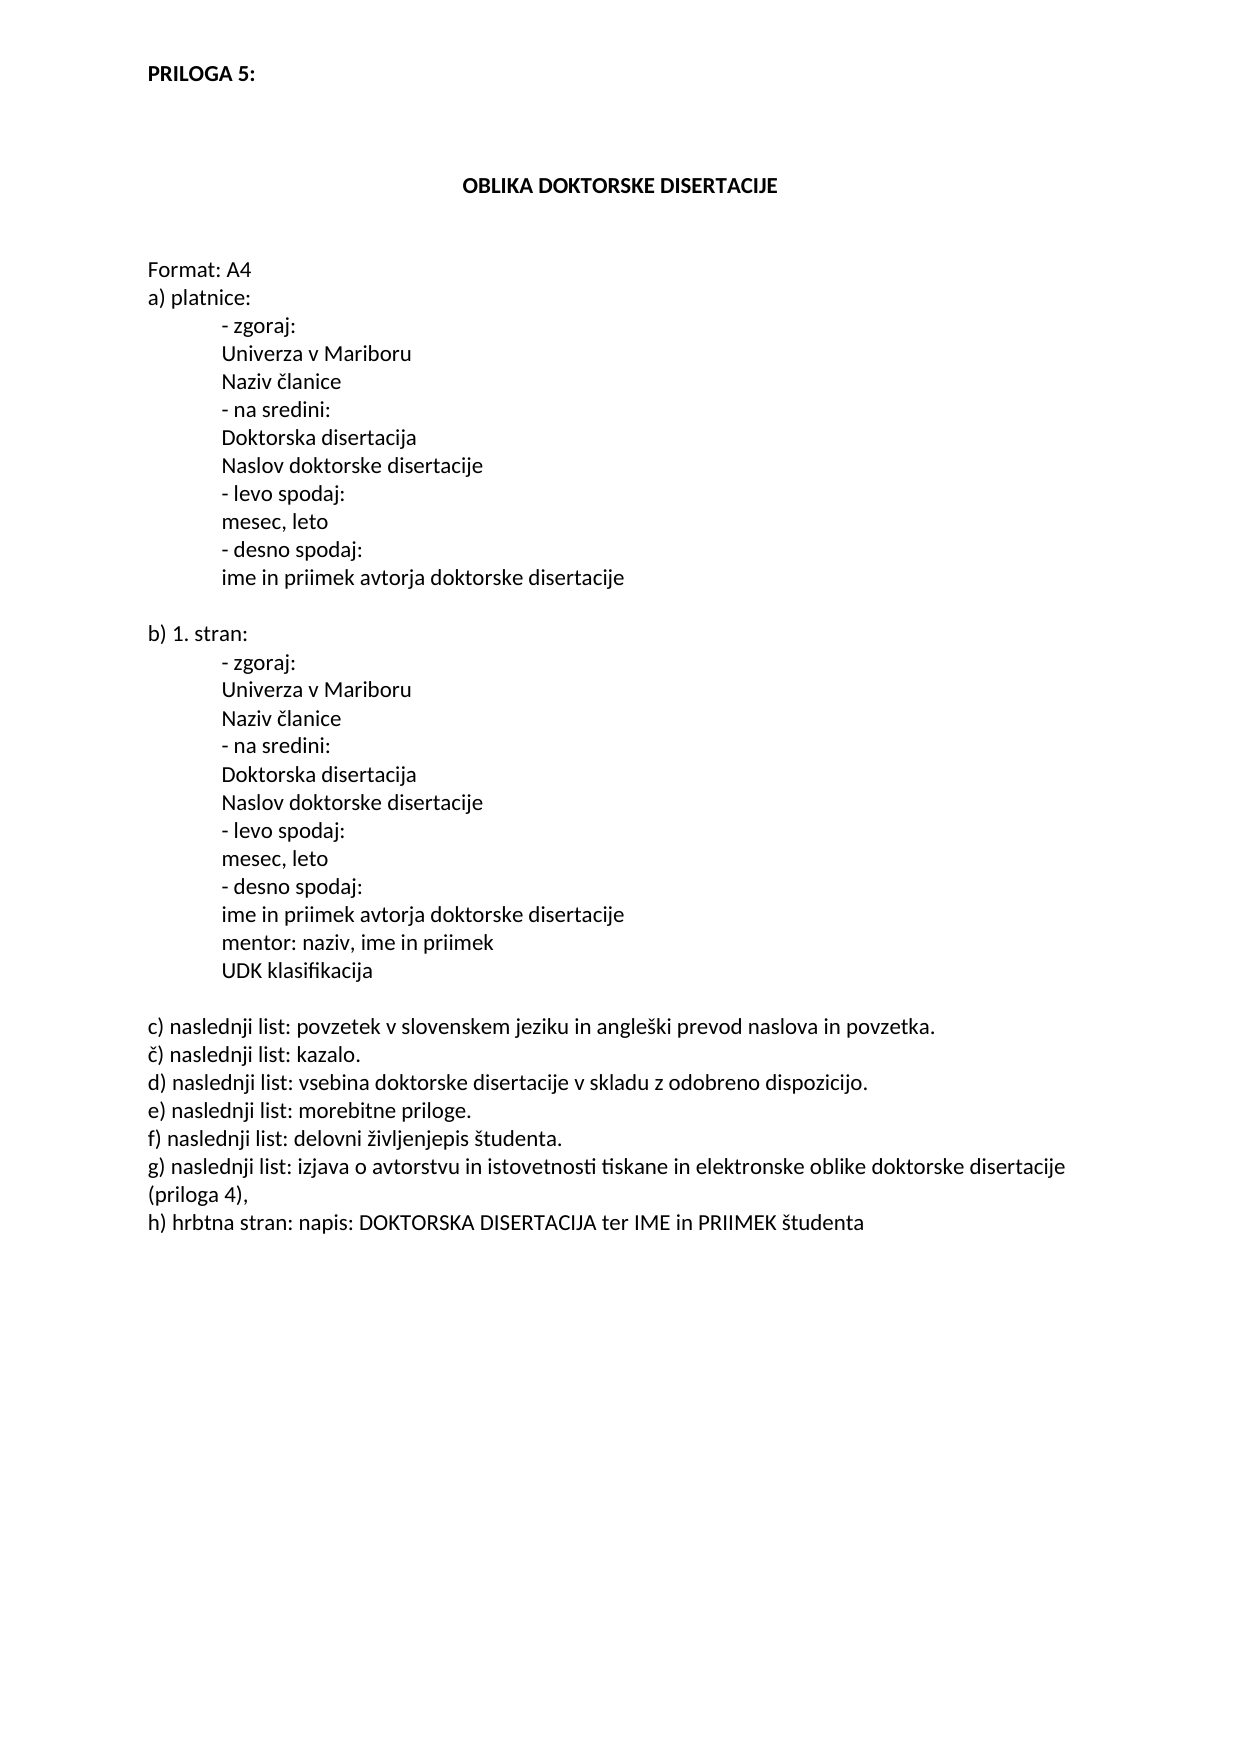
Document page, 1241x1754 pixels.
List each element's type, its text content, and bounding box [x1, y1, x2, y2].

text - levo spodaj: [148, 816, 1093, 844]
text Naziv članice [148, 704, 1093, 732]
text - desno spodaj: [148, 872, 1093, 900]
text f) naslednji list: delovni življenjepis študenta. [148, 1124, 1093, 1152]
text a) platnice: [148, 283, 1093, 311]
text Naslov doktorske disertacije [148, 451, 1093, 479]
text Naziv članice [148, 367, 1093, 395]
text g) naslednji list: izjava o avtorstvu in istovetnosti tiskane in elektronske oblike doktorske disertacije (priloga 4), [148, 1152, 1093, 1208]
text mesec, leto [148, 507, 1093, 536]
text OBLIKA DOKTORSKE DISERTACIJE [148, 171, 1093, 199]
text mentor: naziv, ime in priimek [148, 928, 1093, 956]
text PRILOGA 5: [148, 59, 1093, 87]
text - na sredini: [148, 732, 1093, 760]
text Doktorska disertacija [148, 423, 1093, 451]
text e) naslednji list: morebitne priloge. [148, 1096, 1093, 1124]
text - levo spodaj: [148, 479, 1093, 507]
text Univerza v Mariboru [148, 676, 1093, 704]
text mesec, leto [148, 844, 1093, 872]
text d) naslednji list: vsebina doktorske disertacije v skladu z odobreno dispozicijo. [148, 1068, 1093, 1096]
text - zgoraj: [148, 648, 1093, 676]
text - zgoraj: [148, 311, 1093, 339]
text UDK klasifikacija [148, 956, 1093, 984]
text - na sredini: [148, 395, 1093, 423]
text Naslov doktorske disertacije [148, 788, 1093, 816]
text ime in priimek avtorja doktorske disertacije [148, 563, 1093, 592]
text - desno spodaj: [148, 536, 1093, 563]
text h) hrbtna stran: napis: DOKTORSKA DISERTACIJA ter IME in PRIIMEK študenta [148, 1208, 1093, 1236]
text Format: A4 [148, 255, 1093, 283]
text ime in priimek avtorja doktorske disertacije [148, 900, 1093, 928]
text Doktorska disertacija [148, 760, 1093, 788]
text b) 1. stran: [148, 619, 1093, 648]
text Univerza v Mariboru [148, 339, 1093, 367]
text č) naslednji list: kazalo. [148, 1040, 1093, 1068]
text c) naslednji list: povzetek v slovenskem jeziku in angleški prevod naslova in povzetka. [148, 1012, 1093, 1040]
